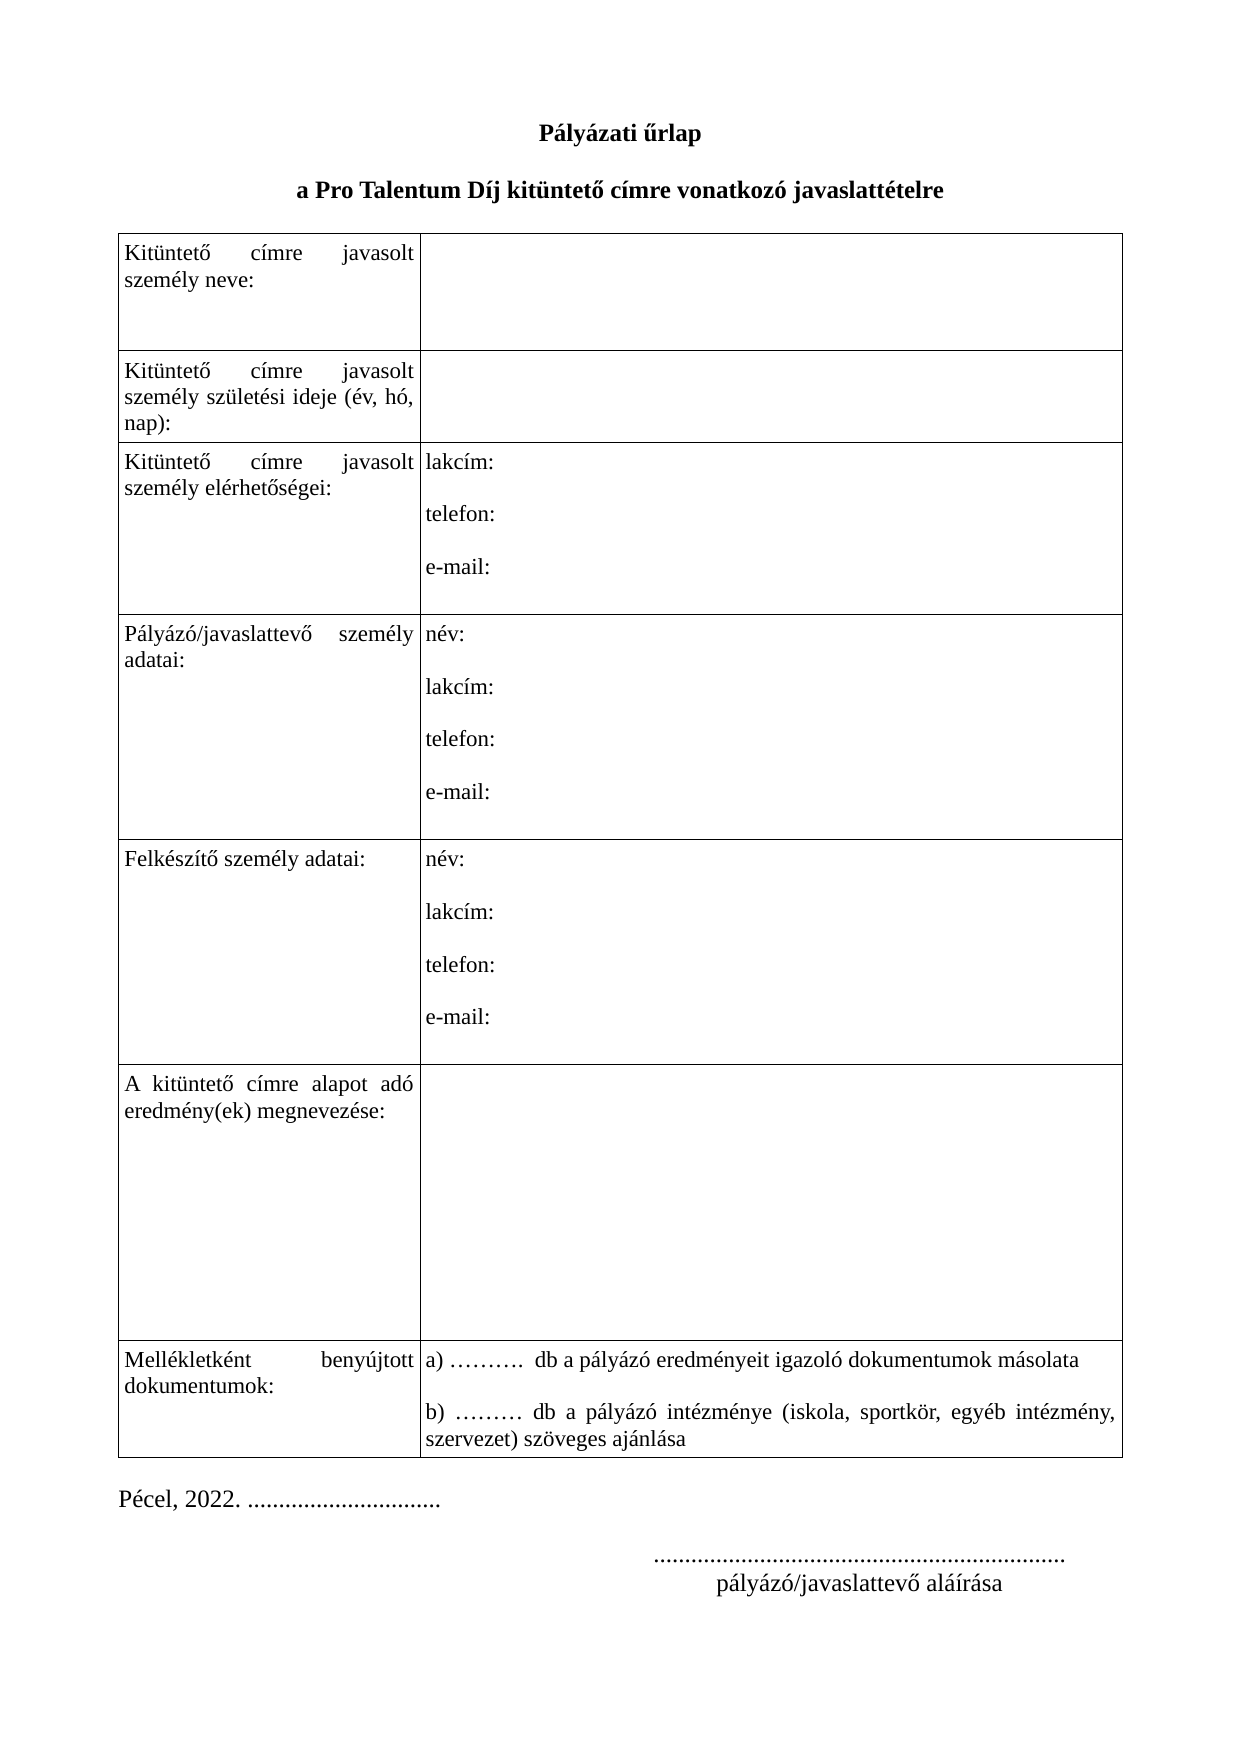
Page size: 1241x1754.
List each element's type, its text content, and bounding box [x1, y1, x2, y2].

table_cell a) ………. db a pályázó eredményeit igazoló dokumentumok másolata b) ……… db a pályázó intézménye (iskola, sportkör, egyéb intézmény, szervezet) szöveges ajánlása [421, 1341, 1122, 1457]
table_cell Pályázó/javaslattevő személy adatai: [119, 615, 420, 839]
table_header Kitüntető címre javasolt személy neve: [119, 234, 420, 350]
table_cell [421, 351, 1122, 441]
table_cell Felkészítő személy adatai: [119, 840, 420, 1064]
table_cell [421, 1065, 1122, 1339]
text Pécel, 2022. ............................... [118, 1484, 1122, 1512]
table_header [421, 234, 1122, 350]
text .................................................................. [596, 1539, 1122, 1568]
table_cell név: lakcím: telefon: e-mail: [421, 840, 1122, 1064]
text Pályázati űrlap [118, 118, 1122, 147]
table_cell Kitüntető címre javasolt személy születési ideje (év, hó, nap): [119, 351, 420, 441]
table_cell Kitüntető címre javasolt személy elérhetőségei: [119, 443, 420, 614]
table_cell Mellékletként benyújtott dokumentumok: [119, 1341, 420, 1457]
text a Pro Talentum Díj kitüntető címre vonatkozó javaslattételre [118, 176, 1122, 204]
text pályázó/javaslattevő aláírása [596, 1568, 1122, 1596]
table_cell A kitüntető címre alapot adó eredmény(ek) megnevezése: [119, 1065, 420, 1339]
table_cell lakcím: telefon: e-mail: [421, 443, 1122, 614]
table_cell név: lakcím: telefon: e-mail: [421, 615, 1122, 839]
